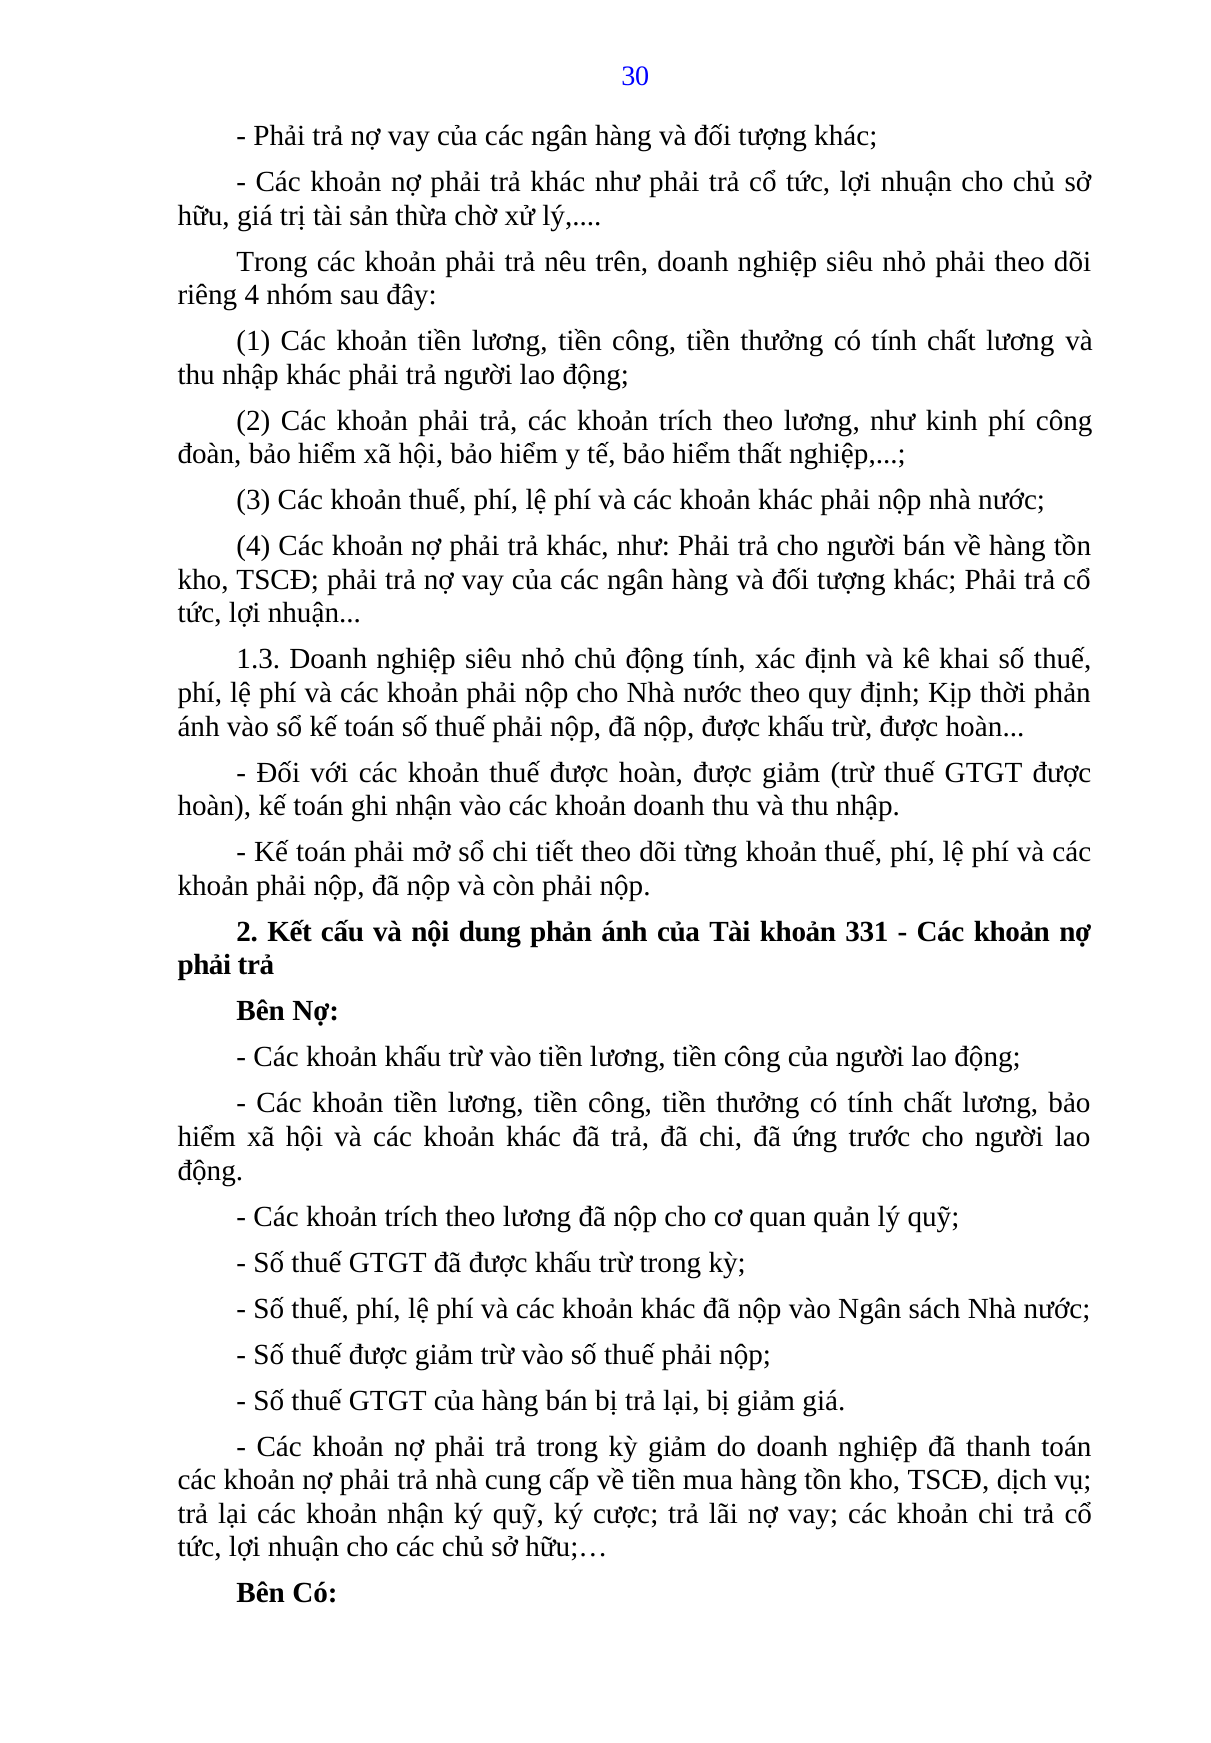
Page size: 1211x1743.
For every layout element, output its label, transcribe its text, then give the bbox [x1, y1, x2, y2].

text - Các khoản khấu trừ vào tiền lương, tiền công của người lao động; [177, 1039, 1093, 1073]
text - Số thuế, phí, lệ phí và các khoản khác đã nộp vào Ngân sách Nhà nước; [177, 1291, 1093, 1324]
text (3) Các khoản thuế, phí, lệ phí và các khoản khác phải nộp nhà nước; [177, 482, 1093, 516]
text - Số thuế được giảm trừ vào số thuế phải nộp; [177, 1337, 1093, 1370]
text Bên Nợ: [177, 993, 1093, 1027]
text Trong các khoản phải trả nêu trên, doanh nghiệp siêu nhỏ phải theo dõi riêng 4 nhóm sau đây: [177, 244, 1093, 311]
text - Các khoản nợ phải trả khác như phải trả cổ tức, lợi nhuận cho chủ sở hữu, giá trị tài sản thừa chờ xử lý,.... [177, 164, 1093, 231]
text - Các khoản tiền lương, tiền công, tiền thưởng có tính chất lương, bảo hiểm xã hội và các khoản khác đã trả, đã chi, đã ứng trước cho người lao động. [177, 1086, 1093, 1186]
text - Các khoản trích theo lương đã nộp cho cơ quan quản lý quỹ; [177, 1199, 1093, 1232]
text - Số thuế GTGT của hàng bán bị trả lại, bị giảm giá. [177, 1383, 1093, 1416]
text - Số thuế GTGT đã được khấu trừ trong kỳ; [177, 1245, 1093, 1278]
text Bên Có: [177, 1576, 1093, 1609]
text - Phải trả nợ vay của các ngân hàng và đối tượng khác; [177, 118, 1093, 152]
text (2) Các khoản phải trả, các khoản trích theo lương, như kinh phí công đoàn, bảo hiểm xã hội, bảo hiểm y tế, bảo hiểm thất nghiệp,...; [177, 403, 1093, 470]
text 1.3. Doanh nghiệp siêu nhỏ chủ động tính, xác định và kê khai số thuế, phí, lệ phí và các khoản phải nộp cho Nhà nước theo quy định; Kịp thời phản ánh vào sổ kế toán số thuế phải nộp, đã nộp, được khấu trừ, được hoàn... [177, 642, 1093, 742]
text - Kế toán phải mở sổ chi tiết theo dõi từng khoản thuế, phí, lệ phí và các khoản phải nộp, đã nộp và còn phải nộp. [177, 834, 1093, 901]
text (1) Các khoản tiền lương, tiền công, tiền thưởng có tính chất lương và thu nhập khác phải trả người lao động; [177, 323, 1093, 390]
text (4) Các khoản nợ phải trả khác, như: Phải trả cho người bán về hàng tồn kho, TSCĐ; phải trả nợ vay của các ngân hàng và đối tượng khác; Phải trả cổ tức, lợi nhuận... [177, 528, 1093, 629]
text 2. Kết cấu và nội dung phản ánh của Tài khoản 331 - Các khoản nợ phải trả [177, 914, 1093, 981]
text - Các khoản nợ phải trả trong kỳ giảm do doanh nghiệp đã thanh toán các khoản nợ phải trả nhà cung cấp về tiền mua hàng tồn kho, TSCĐ, dịch vụ; trả lại các khoản nhận ký quỹ, ký cược; trả lãi nợ vay; các khoản chi trả cổ tức, lợi nhuận cho các chủ sở hữu;… [177, 1429, 1093, 1563]
text - Đối với các khoản thuế được hoàn, được giảm (trừ thuế GTGT được hoàn), kế toán ghi nhận vào các khoản doanh thu và thu nhập. [177, 755, 1093, 822]
